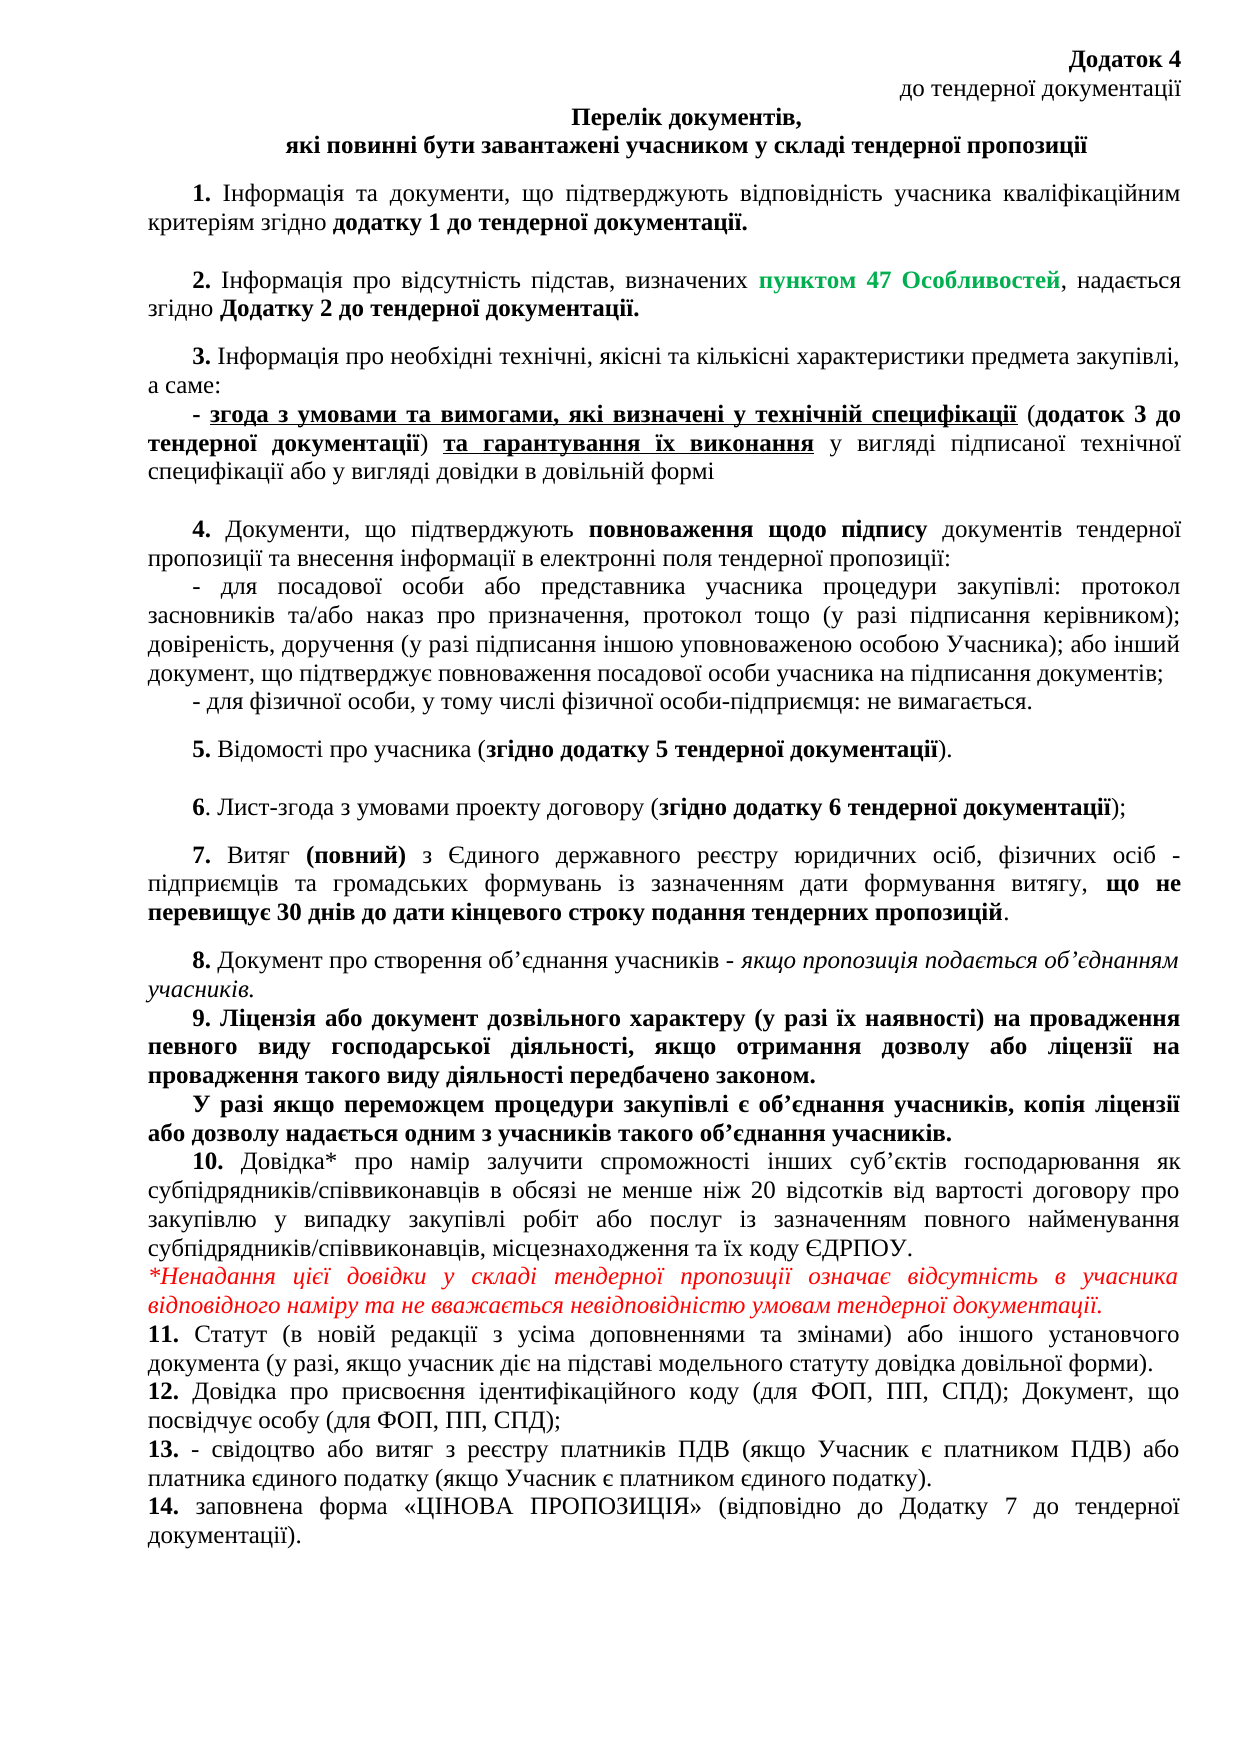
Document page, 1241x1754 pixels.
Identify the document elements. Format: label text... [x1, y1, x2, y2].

text 4. Документи, що підтверджують повноваження щодо підпису документів тендерної пропозиції та внесення інформації в електронні поля тендерної пропозиції: [148, 514, 1181, 571]
text до тендерної документації [148, 73, 1181, 102]
text 10. Довідка* про намір залучити спроможності інших суб’єктів господарювання як субпідрядників/співвиконавців в обсязі не менше ніж 20 відсотків від вартості договору про закупівлю у випадку закупівлі робіт або послуг із зазначенням повного найменування субпідрядників/співвиконавців, місцезнаходження та їх коду ЄДРПОУ. [148, 1146, 1181, 1261]
text *Ненадання цієї довідки у складі тендерної пропозиції означає відсутність в учасника відповідного наміру та не вважається невідповідністю умовам тендерної документації. [148, 1261, 1181, 1319]
text - згода з умовами та вимогами, які визначені у технічній специфікації (додаток 3 до тендерної документації) та гарантування їх виконання у вигляді підписаної технічної специфікації або у вигляді довідки в довільній формі [148, 399, 1181, 485]
text - для посадової особи або представника учасника процедури закупівлі: протокол засновників та/або наказ про призначення, протокол тощо (у разі підписання керівником); довіреність, доручення (у разі підписання іншою уповноваженою особою Учасника); або інший документ, що підтверджує повноваження посадової особи учасника на підписання документів; [148, 571, 1181, 686]
text 9. Ліцензія або документ дозвільного характеру (у разі їх наявності) на провадження певного виду господарської діяльності, якщо отримання дозволу або ліцензії на провадження такого виду діяльності передбачено законом. [148, 1003, 1181, 1089]
text 12. Довідка про присвоєння ідентифікаційного коду (для ФОП, ПП, СПД); Документ, що посвідчує особу (для ФОП, ПП, СПД); [148, 1376, 1181, 1434]
text 2. Інформація про відсутність підстав, визначених пунктом 47 Особливостей, надається згідно Додатку 2 до тендерної документації. [148, 265, 1181, 322]
text 14. заповнена форма «ЦІНОВА ПРОПОЗИЦІЯ» (відповідно до Додатку 7 до тендерної документації). [148, 1491, 1181, 1549]
text 1. Інформація та документи, що підтверджують відповідність учасника кваліфікаційним критеріям згідно додатку 1 до тендерної документації. [148, 178, 1181, 236]
text які повинні бути завантажені учасником у складі тендерної пропозиції [148, 131, 1181, 159]
text 13. - свідоцтво або витяг з реєстру платників ПДВ (якщо Учасник є платником ПДВ) або платника єдиного податку (якщо Учасник є платником єдиного податку). [148, 1434, 1181, 1491]
text - для фізичної особи, у тому числі фізичної особи-підприємця: не вимагається. [148, 686, 1181, 715]
text Додаток 4 [148, 44, 1181, 73]
text 3. Інформація про необхідні технічні, якісні та кількісні характеристики предмета закупівлі, а саме: [148, 341, 1181, 399]
text Перелік документів, [148, 102, 1181, 131]
text 7. Витяг (повний) з Єдиного державного реєстру юридичних осіб, фізичних осіб - підприємців та громадських формувань із зазначенням дати формування витягу, що не перевищує 30 днів до дати кінцевого строку подання тендерних пропозицій. [148, 840, 1181, 926]
text 11. Статут (в новій редакції з усіма доповненнями та змінами) або іншого установчого документа (у разі, якщо учасник діє на підставі модельного статуту довідка довільної форми). [148, 1319, 1181, 1376]
text 5. Відомості про учасника (згідно додатку 5 тендерної документації). [148, 734, 1181, 763]
text 8. Документ про створення об’єднання учасників - якщо пропозиція подається об’єднанням учасників. [148, 945, 1181, 1003]
text У разі якщо переможцем процедури закупівлі є об’єднання учасників, копія ліцензії або дозволу надається одним з учасників такого об’єднання учасників. [148, 1089, 1181, 1146]
text 6. Лист-згода з умовами проекту договору (згідно додатку 6 тендерної документації); [148, 792, 1181, 821]
